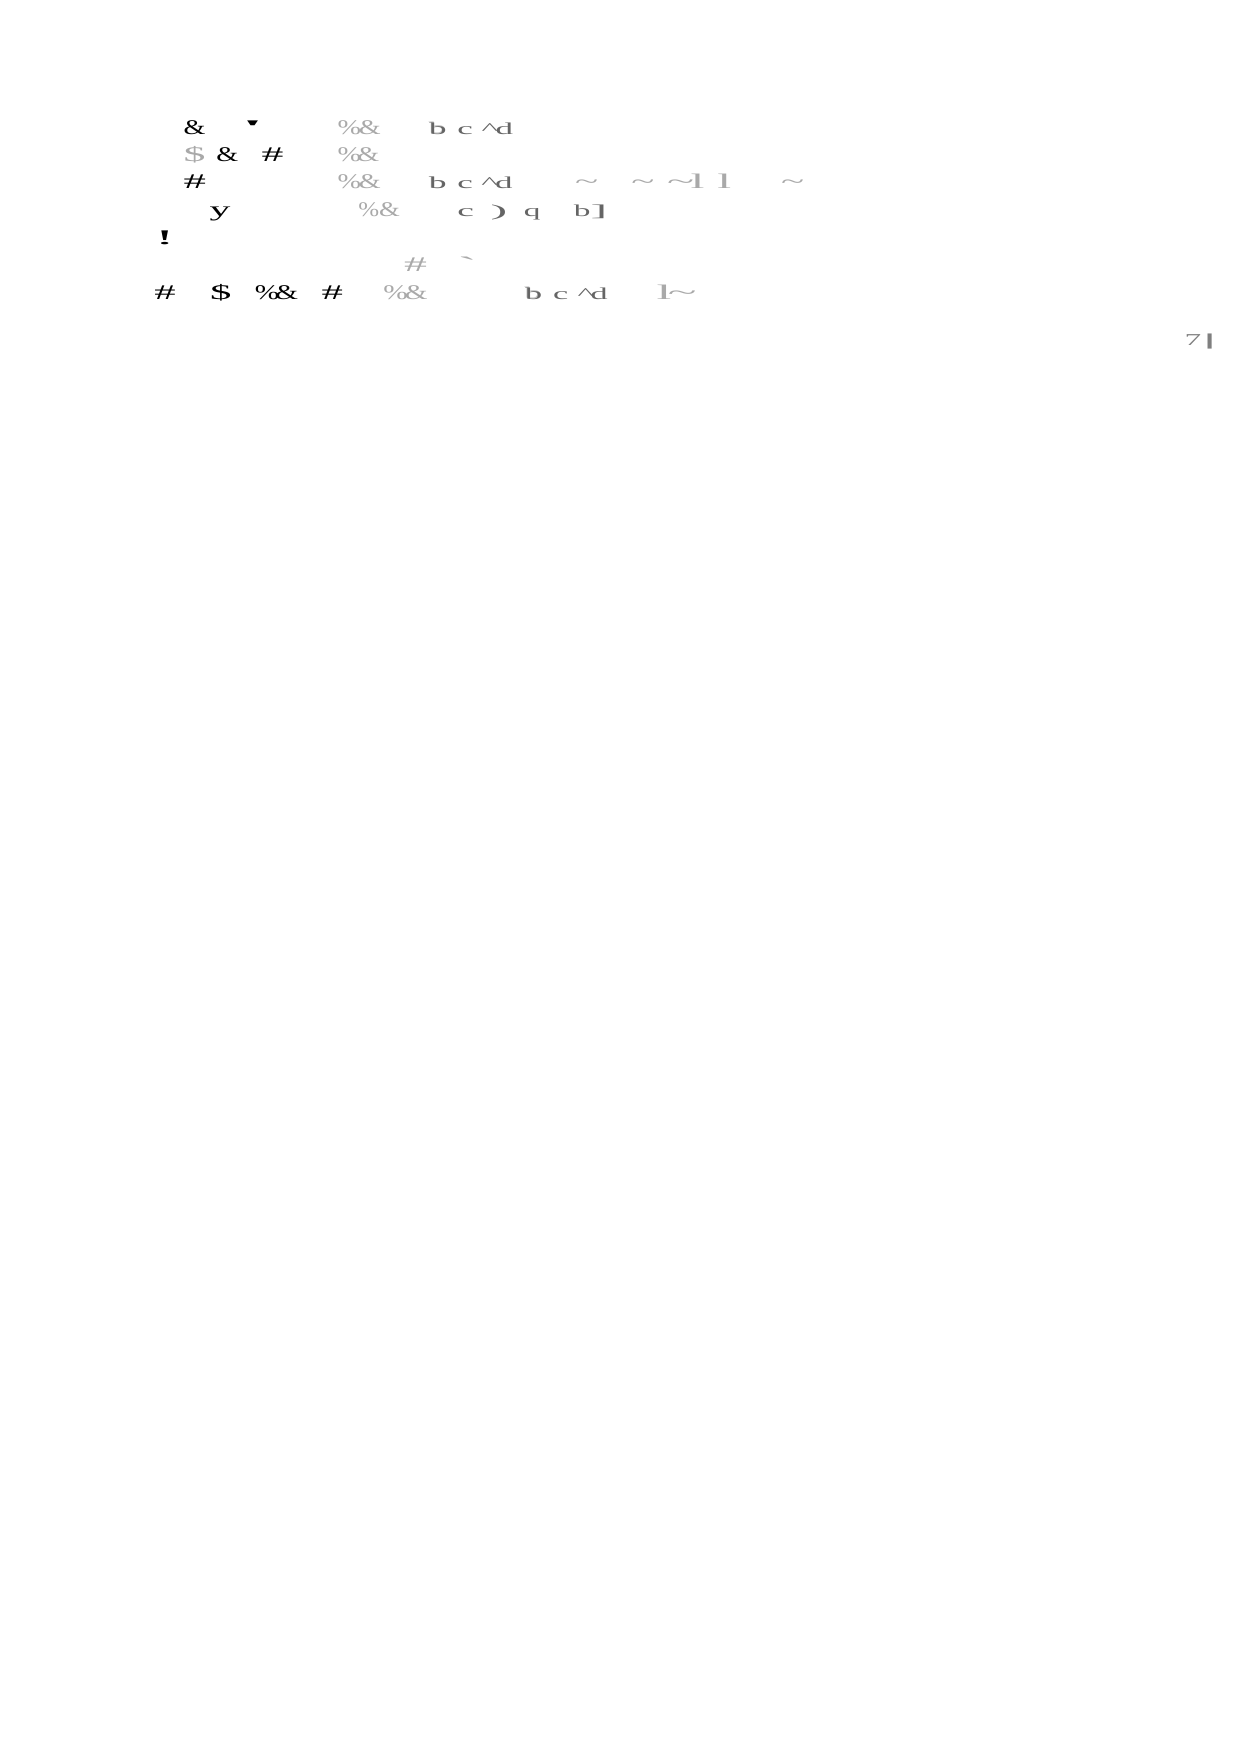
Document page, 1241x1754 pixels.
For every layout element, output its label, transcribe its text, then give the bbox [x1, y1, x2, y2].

text ! [154, 224, 1240, 249]
text # ` [154, 252, 1240, 276]
text y %& c ) q b] [183, 197, 1240, 221]
text 7| [0, 334, 1207, 348]
text # %& b c ^d ~ ~ ~l l ~ [183, 170, 1240, 193]
text & ' %& b c ^d $ & # %& [183, 114, 612, 166]
text # $ %& # %& b c ^d l~ [154, 280, 1240, 304]
